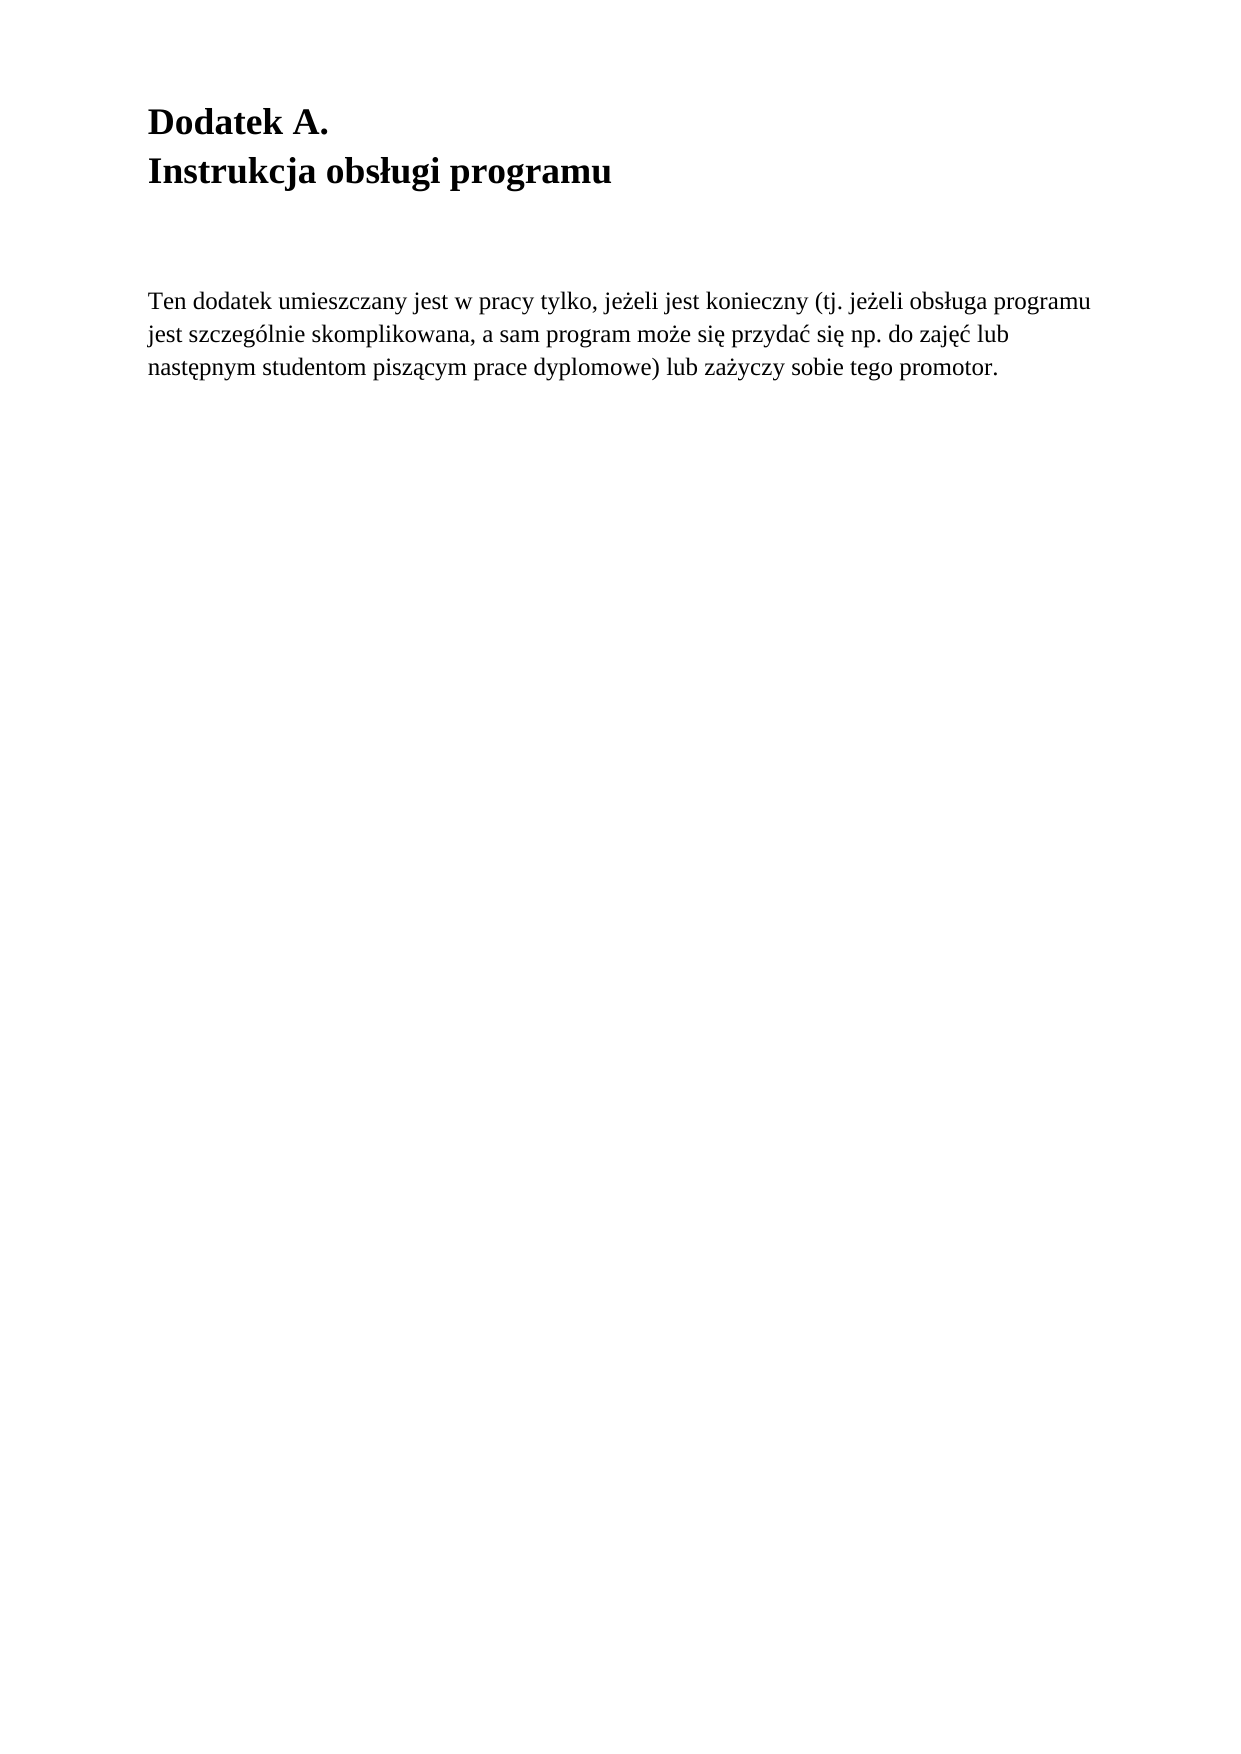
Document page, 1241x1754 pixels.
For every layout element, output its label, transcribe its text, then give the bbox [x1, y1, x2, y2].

text Ten dodatek umieszczany jest w pracy tylko, jeżeli jest konieczny (tj. jeżeli obsługa programu jest szczególnie skomplikowana, a sam program może się przydać się np. do zajęć lub następnym studentom piszącym prace dyplomowe) lub zażyczy sobie tego promotor. [148, 286, 1092, 381]
subtitle Dodatek A. Instrukcja obsługi programu [148, 99, 1092, 192]
